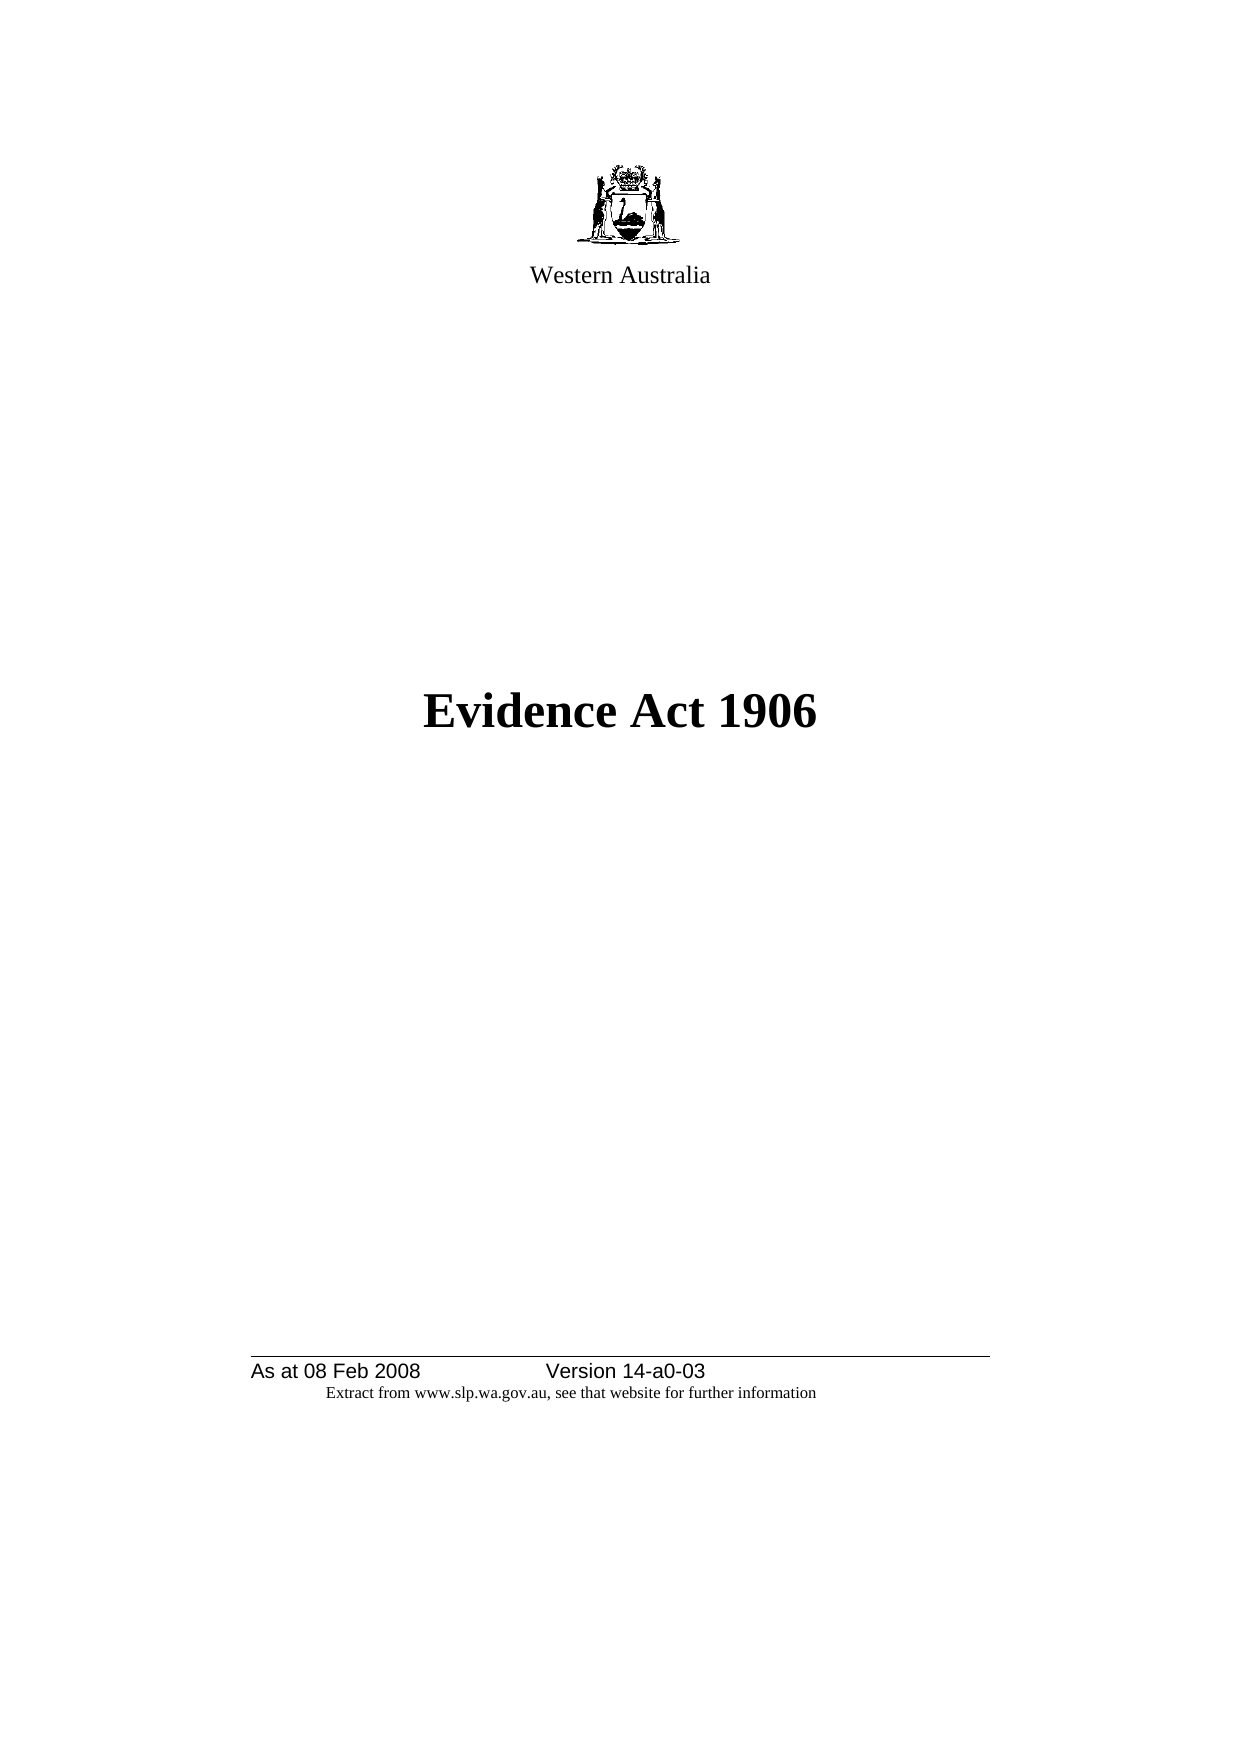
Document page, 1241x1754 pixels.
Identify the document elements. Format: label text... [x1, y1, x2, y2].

text Evidence Act 1906 [251, 680, 990, 738]
text Western Australia [251, 260, 990, 289]
picture [576, 163, 680, 246]
